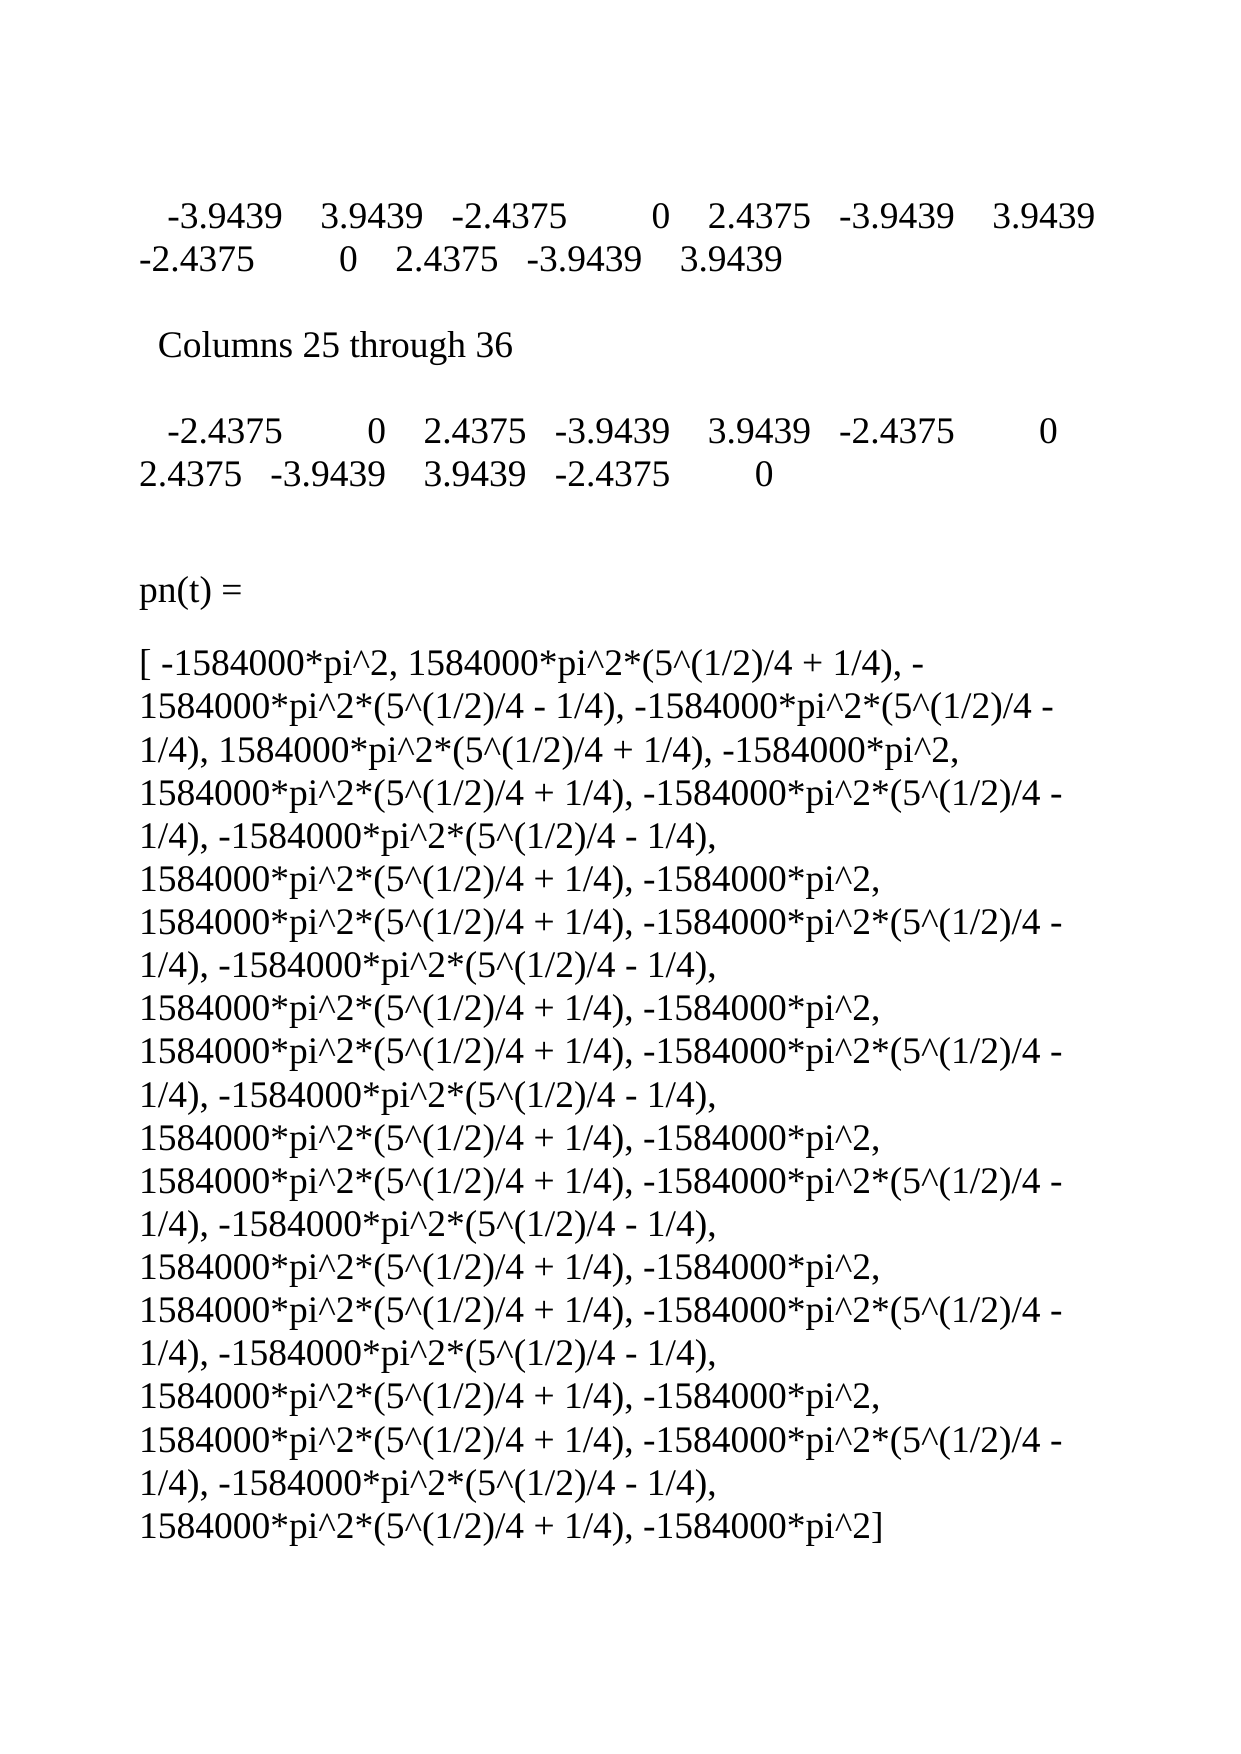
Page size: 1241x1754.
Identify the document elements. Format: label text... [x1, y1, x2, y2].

text -3.9439 3.9439 -2.4375 0 2.4375 -3.9439 3.9439 -2.4375 0 2.4375 -3.9439 3.9439 [139, 193, 1101, 279]
text [ -1584000*pi^2, 1584000*pi^2*(5^(1/2)/4 + 1/4), -1584000*pi^2*(5^(1/2)/4 - 1/4), -1584000*pi^2*(5^(1/2)/4 - 1/4), 1584000*pi^2*(5^(1/2)/4 + 1/4), -1584000*pi^2, 1584000*pi^2*(5^(1/2)/4 + 1/4), -1584000*pi^2*(5^(1/2)/4 - 1/4), -1584000*pi^2*(5^(1/2)/4 - 1/4), 1584000*pi^2*(5^(1/2)/4 + 1/4), -1584000*pi^2, 1584000*pi^2*(5^(1/2)/4 + 1/4), -1584000*pi^2*(5^(1/2)/4 - 1/4), -1584000*pi^2*(5^(1/2)/4 - 1/4), 1584000*pi^2*(5^(1/2)/4 + 1/4), -1584000*pi^2, 1584000*pi^2*(5^(1/2)/4 + 1/4), -1584000*pi^2*(5^(1/2)/4 - 1/4), -1584000*pi^2*(5^(1/2)/4 - 1/4), 1584000*pi^2*(5^(1/2)/4 + 1/4), -1584000*pi^2, 1584000*pi^2*(5^(1/2)/4 + 1/4), -1584000*pi^2*(5^(1/2)/4 - 1/4), -1584000*pi^2*(5^(1/2)/4 - 1/4), 1584000*pi^2*(5^(1/2)/4 + 1/4), -1584000*pi^2, 1584000*pi^2*(5^(1/2)/4 + 1/4), -1584000*pi^2*(5^(1/2)/4 - 1/4), -1584000*pi^2*(5^(1/2)/4 - 1/4), 1584000*pi^2*(5^(1/2)/4 + 1/4), -1584000*pi^2, 1584000*pi^2*(5^(1/2)/4 + 1/4), -1584000*pi^2*(5^(1/2)/4 - 1/4), -1584000*pi^2*(5^(1/2)/4 - 1/4), 1584000*pi^2*(5^(1/2)/4 + 1/4), -1584000*pi^2] [139, 641, 1101, 1546]
text pn(t) = [139, 568, 1101, 611]
text Columns 25 through 36 [139, 322, 1101, 366]
text -2.4375 0 2.4375 -3.9439 3.9439 -2.4375 0 2.4375 -3.9439 3.9439 -2.4375 0 [139, 409, 1101, 495]
